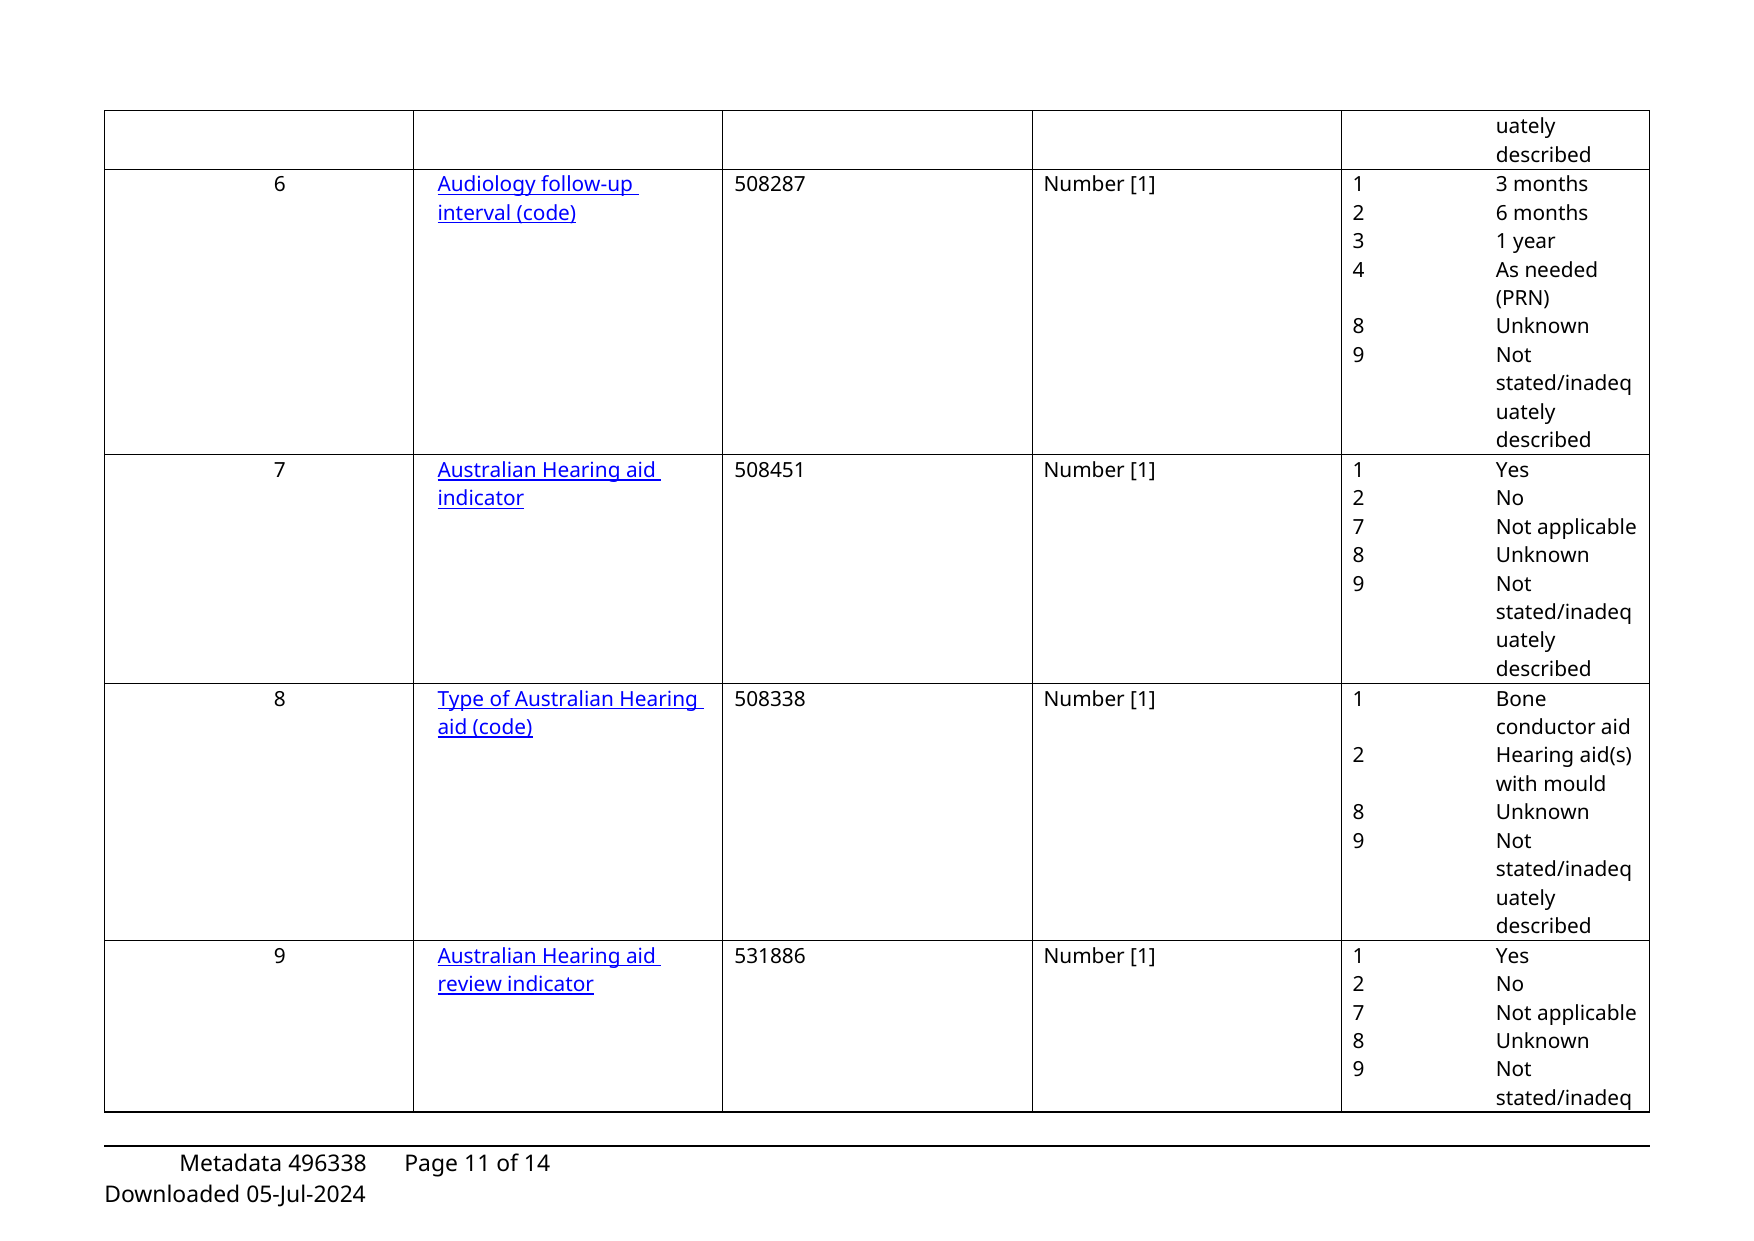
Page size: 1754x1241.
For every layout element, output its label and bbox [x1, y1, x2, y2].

table_header [1342, 684, 1649, 940]
table_header [414, 170, 722, 454]
table_header [1342, 111, 1649, 169]
table_header [1033, 455, 1341, 683]
table_header [1342, 941, 1649, 1111]
table_header [1033, 941, 1341, 1111]
table_header [105, 455, 413, 683]
table_header [414, 455, 722, 683]
table_header [1033, 684, 1341, 940]
table_header [1342, 455, 1649, 683]
table_header [723, 170, 1032, 454]
table_header [1033, 111, 1341, 169]
table_header [723, 455, 1032, 683]
table_header [105, 684, 413, 940]
table_header [105, 941, 413, 1111]
table_header [723, 941, 1032, 1111]
table_header [723, 111, 1032, 169]
table_header [414, 941, 722, 1111]
table_header [105, 111, 413, 169]
table_header [414, 684, 722, 940]
table_header [414, 111, 722, 169]
table_header [723, 684, 1032, 940]
table_header [1342, 170, 1649, 454]
table_header [1033, 170, 1341, 454]
table_header [105, 170, 413, 454]
